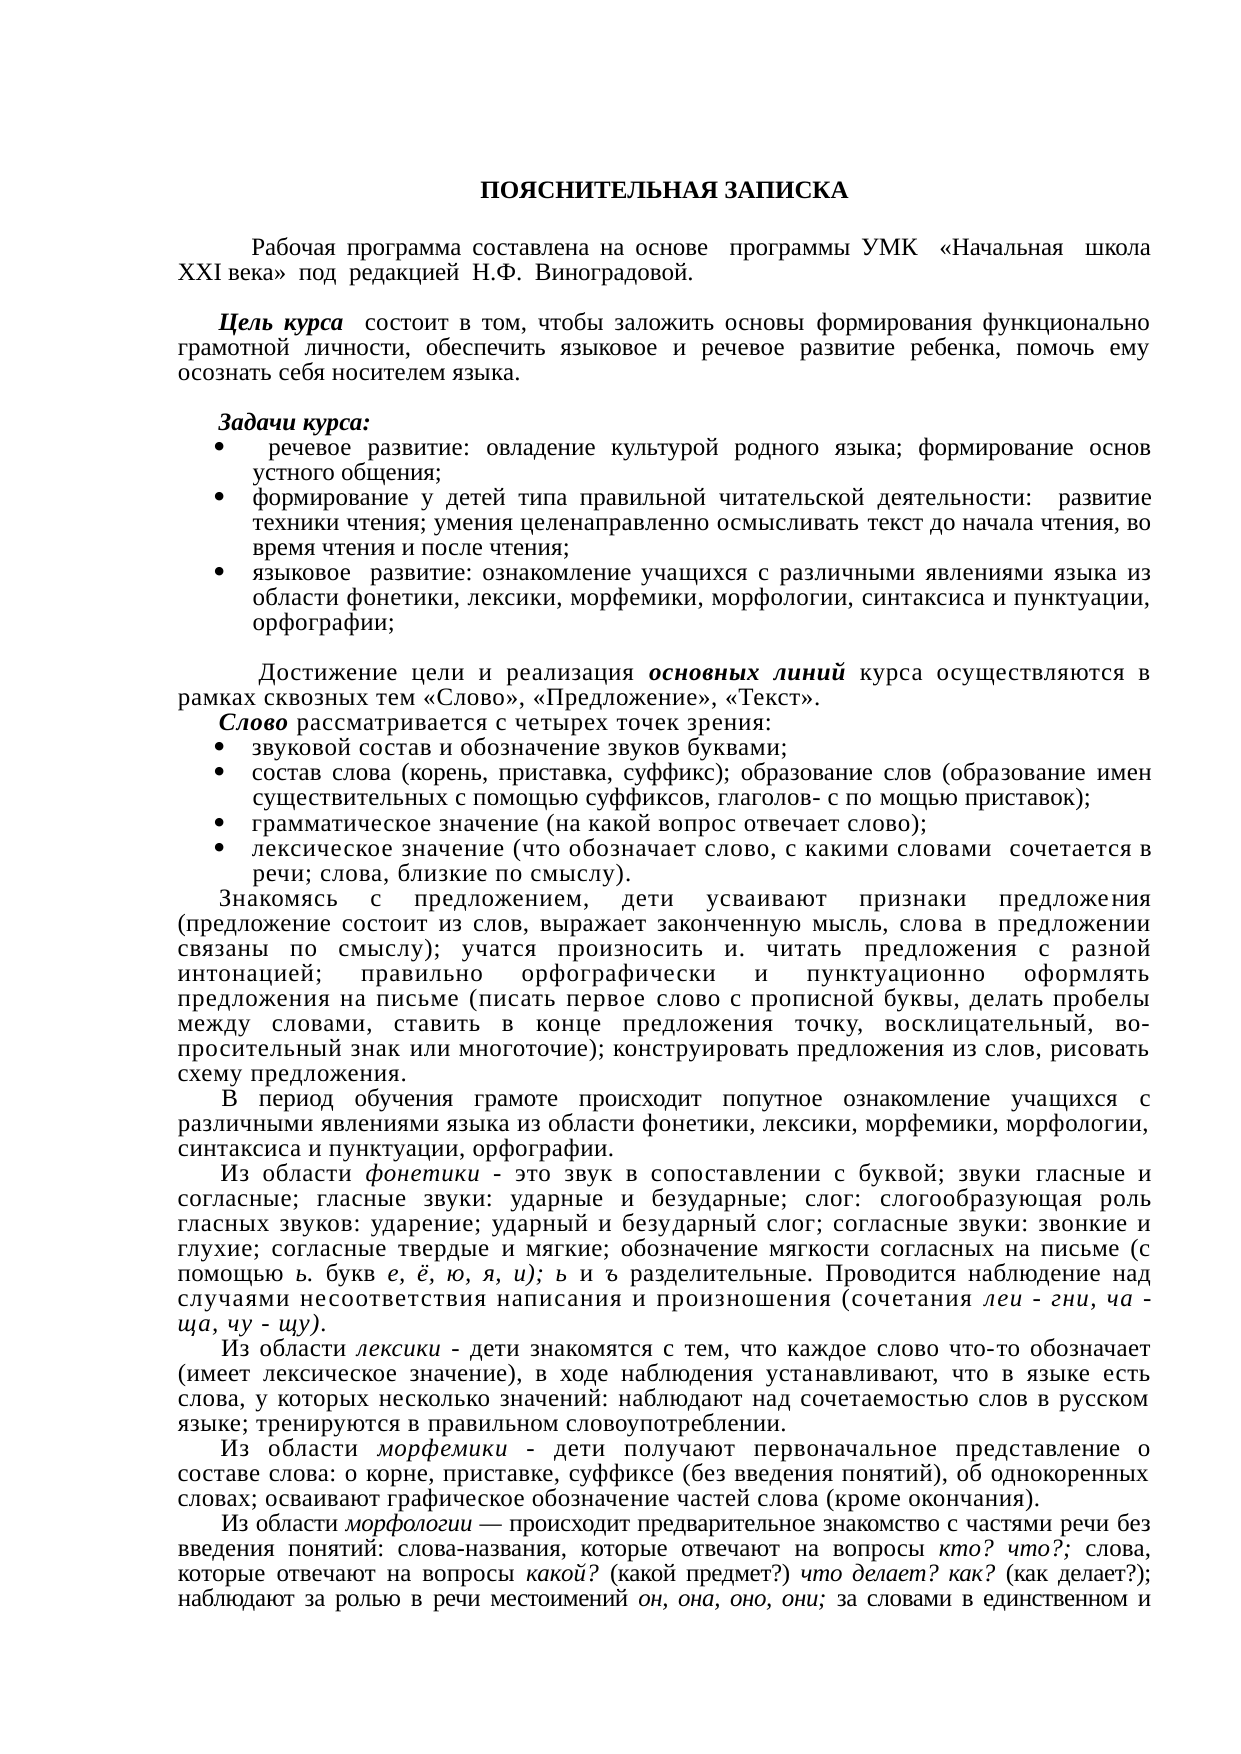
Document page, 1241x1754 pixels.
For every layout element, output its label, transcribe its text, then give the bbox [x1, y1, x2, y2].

text Из области морфемики - дети получают первоначальное представление о составе слова: о корне, приставке, суффиксе (без введения понятий), об однокоренных словах; осваивают графическое обозначение частей слова (кроме окончания). [177, 1436, 1151, 1511]
text Слово рассматривается с четырех точек зрения: [219, 711, 1152, 736]
text ПОЯСНИТЕЛЬНАЯ ЗАПИСКА [177, 176, 1152, 204]
text Рабочая программа составлена на основе программы УМК «Начальная школа XXI века» под редакцией Н.Ф. Виноградовой. [177, 236, 1152, 286]
text Достижение цели и реализация основных линий курса осуществляются в рамках сквозных тем «Слово», «Предложение», «Текст». [178, 661, 1150, 711]
list звуковой состав и обозначение звуков буквами; [215, 736, 1152, 761]
list состав слова (корень, приставка, суффикс); образование слов (образование имен существительных с помощью суффиксов, глаголов- с по мощью приставок); [215, 761, 1152, 811]
list лексическое значение (что обозначает слово, с какими словами сочетается в речи; слова, близкие по смыслу). [215, 836, 1152, 886]
list речевое развитие: овладение культурой родного языка; формирование основ устного общения; [215, 436, 1152, 486]
text Из области фонетики - это звук в сопоставлении с буквой; звуки гласные и согласные; гласные звуки: ударные и безударные; слог: слогообразующая роль гласных звуков: ударение; ударный и безударный слог; согласные звуки: звонкие и глухие; согласные твердые и мягкие; обозначение мягкости согласных на письме (с помощью ь. букв е, ё, ю, я, и); ь и ъ разделительные. Проводится наблюдение над случаями несоответствия написания и произношения (сочетания леи - гни, ча - ща, чу - щу). [177, 1161, 1152, 1336]
list грамматическое значение (на какой вопрос отвечает слово); [215, 811, 1152, 836]
list языковое развитие: ознакомление учащихся с различными явлениями языка из области фонетики, лексики, морфемики, морфологии, синтаксиса и пунктуации, орфографии; [215, 561, 1152, 636]
text В период обучения грамоте происходит попутное ознакомление учащихся с различными явлениями языка из области фонетики, лексики, морфемики, морфологии, синтаксиса и пунктуации, орфографии. [178, 1086, 1151, 1161]
text Цель курса состоит в том, чтобы заложить основы формирования функционально грамотной личности, обеспечить языковое и речевое развитие ребенка, помочь ему осознать себя носителем языка. [178, 311, 1150, 386]
text Задачи курса: [178, 411, 1150, 436]
text Знакомясь с предложением, дети усваивают признаки предложения (предложение состоит из слов, выражает законченную мысль, слова в предложении связаны по смыслу); учатся произносить и. читать предложения с разной интонацией; правильно орфографически и пунктуационно оформлять предложения на письме (писать первое слово с прописной буквы, делать пробелы между словами, ставить в конце предложения точку, восклицательный, во-просительный знак или многоточие); конструировать предложения из слов, рисовать схему предложения. [177, 886, 1151, 1086]
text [178, 1511, 1151, 1611]
list формирование у детей типа правильной читательской деятельности: развитие техники чтения; умения целенаправленно осмысливать текст до начала чтения, во время чтения и после чтения; [215, 486, 1152, 561]
text Из области лексики - дети знакомятся с тем, что каждое слово что-то обозначает (имеет лексическое значение), в ходе наблюдения устанавливают, что в языке есть слова, у которых несколько значений: наблюдают над сочетаемостью слов в русском языке; тренируются в правильном словоупотреблении. [178, 1336, 1151, 1436]
